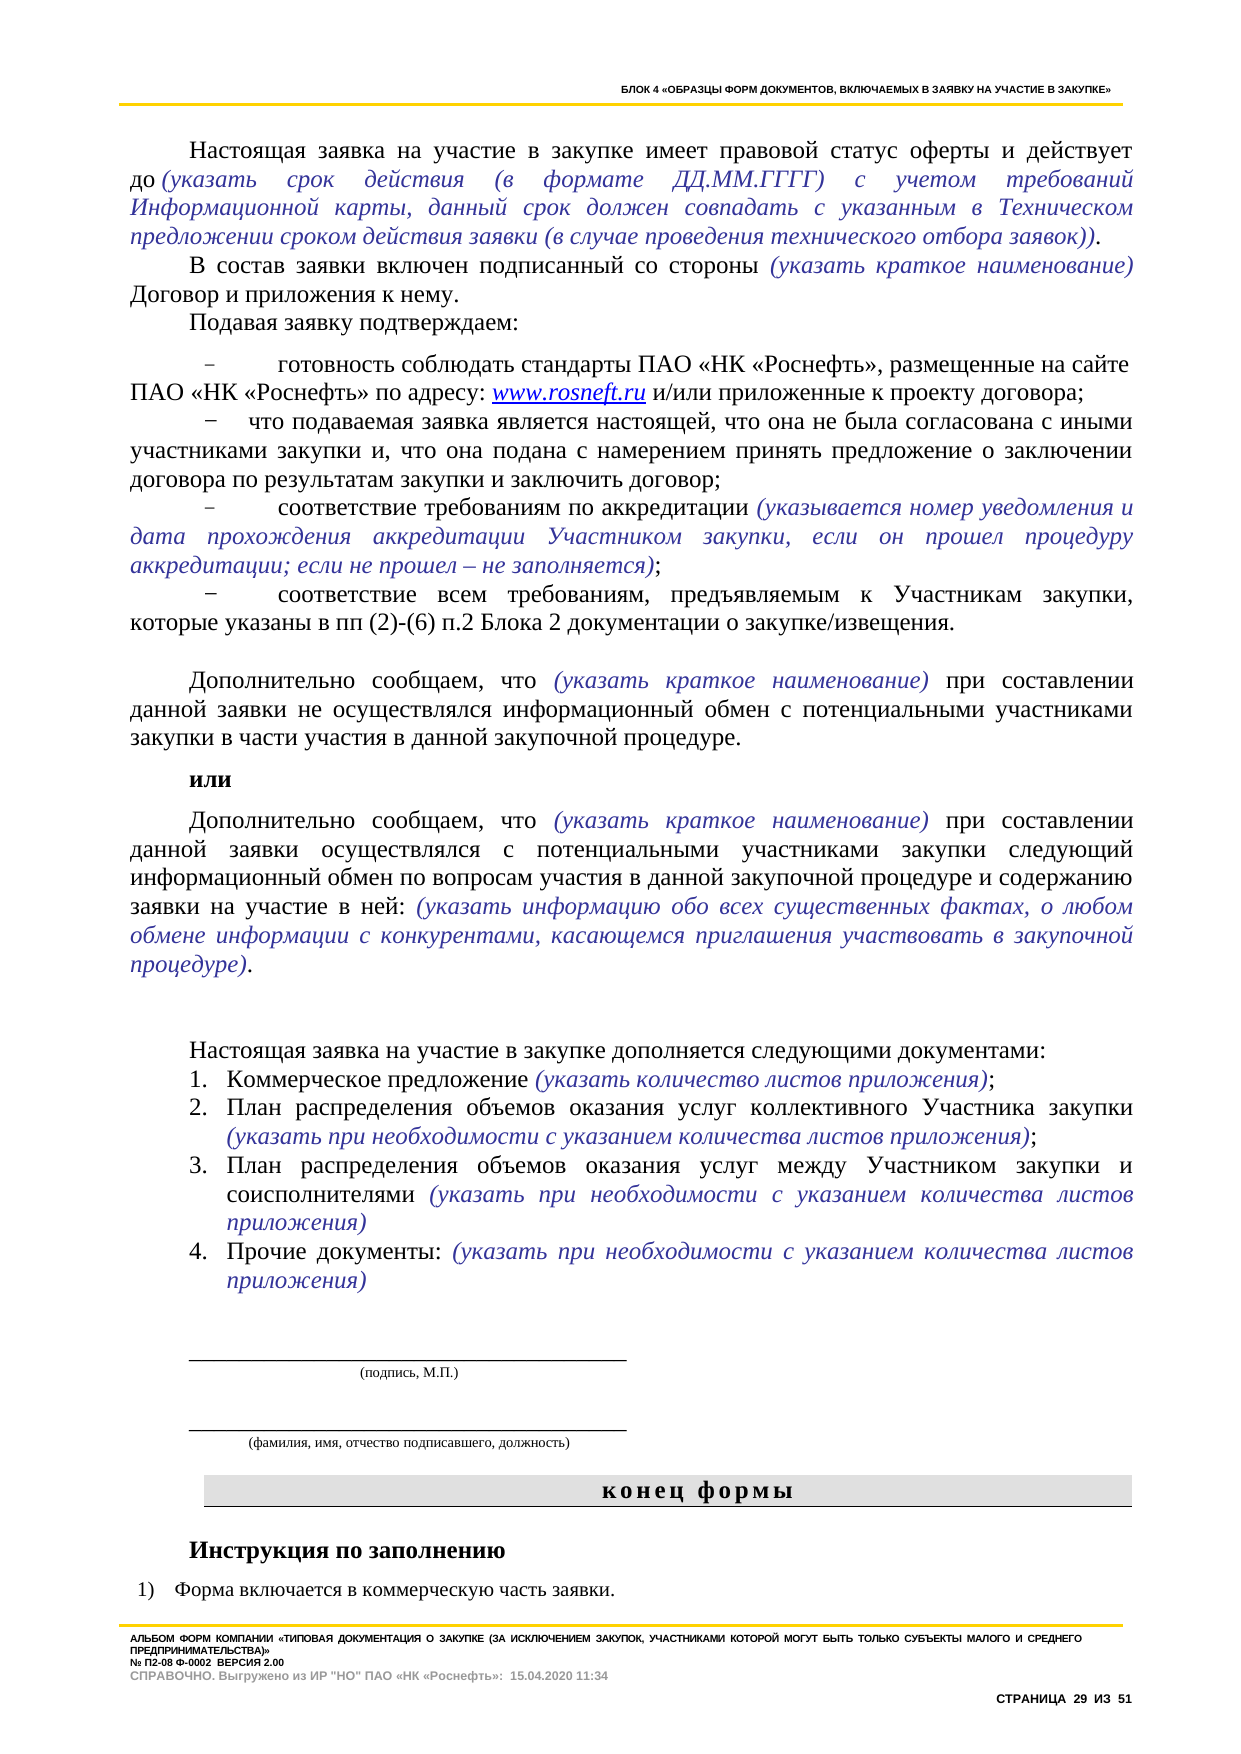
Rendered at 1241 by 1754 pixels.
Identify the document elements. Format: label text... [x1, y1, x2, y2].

text Подавая заявку подтверждаем: [130, 307, 1134, 336]
text ___________________________________ [130, 1335, 629, 1364]
text или [130, 764, 1134, 792]
text ___________________________________ [130, 1405, 629, 1434]
text В состав заявки включен подписанный со стороны (указать краткое наименование) Договор и приложения к нему. [130, 250, 1134, 307]
list соответствие требованиям по аккредитации (указывается номер уведомления и дата прохождения аккредитации Участником закупки, если он прошел процедуру аккредитации; если не прошел – не заполняется); [130, 492, 1134, 579]
list План распределения объемов оказания услуг между Участником закупки и соисполнителями (указать при необходимости с указанием количества листов приложения) [189, 1150, 1134, 1236]
list План распределения объемов оказания услуг коллективного Участника закупки (указать при необходимости с указанием количества листов приложения); [189, 1092, 1134, 1150]
text (подпись, М.П.) [130, 1364, 629, 1392]
text Инструкция по заполнению [130, 1536, 1134, 1564]
text конец формы [204, 1475, 1132, 1506]
list Форма включается в коммерческую часть заявки. [137, 1577, 1134, 1601]
list готовность соблюдать стандарты ПАО «НК «Роснефть», размещенные на сайте ПАО «НК «Роснефть» по адресу: www.rosneft.ru и/или приложенные к проекту договора; [130, 349, 1134, 406]
text Дополнительно сообщаем, что (указать краткое наименование) при составлении данной заявки не осуществлялся информационный обмен с потенциальными участниками закупки в части участия в данной закупочной процедуре. [130, 665, 1134, 751]
list что подаваемая заявка является настоящей, что она не была согласована с иными участниками закупки и, что она подана с намерением принять предложение о заключении договора по результатам закупки и заключить договор; [130, 406, 1134, 492]
text Настоящая заявка на участие в закупке имеет правовой статус оферты и действует до (указать срок действия (в формате ДД.ММ.ГГГГ) с учетом требований Информационной карты, данный срок должен совпадать с указанным в Техническом предложении сроком действия заявки (в случае проведения технического отбора заявок)). [130, 135, 1134, 250]
list Коммерческое предложение (указать количество листов приложения); [189, 1064, 1134, 1092]
list соответствие всем требованиям, предъявляемым к Участникам закупки, которые указаны в пп (2)-(6) п.2 Блока 2 документации о закупке/извещения. [130, 579, 1134, 636]
text Настоящая заявка на участие в закупке дополняется следующими документами: [130, 1035, 1134, 1064]
list Прочие документы: (указать при необходимости с указанием количества листов приложения) [189, 1236, 1134, 1294]
text (фамилия, имя, отчество подписавшего, должность) [130, 1434, 629, 1462]
text Дополнительно сообщаем, что (указать краткое наименование) при составлении данной заявки осуществлялся с потенциальными участниками закупки следующий информационный обмен по вопросам участия в данной закупочной процедуре и содержанию заявки на участие в ней: (указать информацию обо всех существенных фактах, о любом обмене информации с конкурентами, касающемся приглашения участвовать в закупочной процедуре). [130, 805, 1134, 977]
